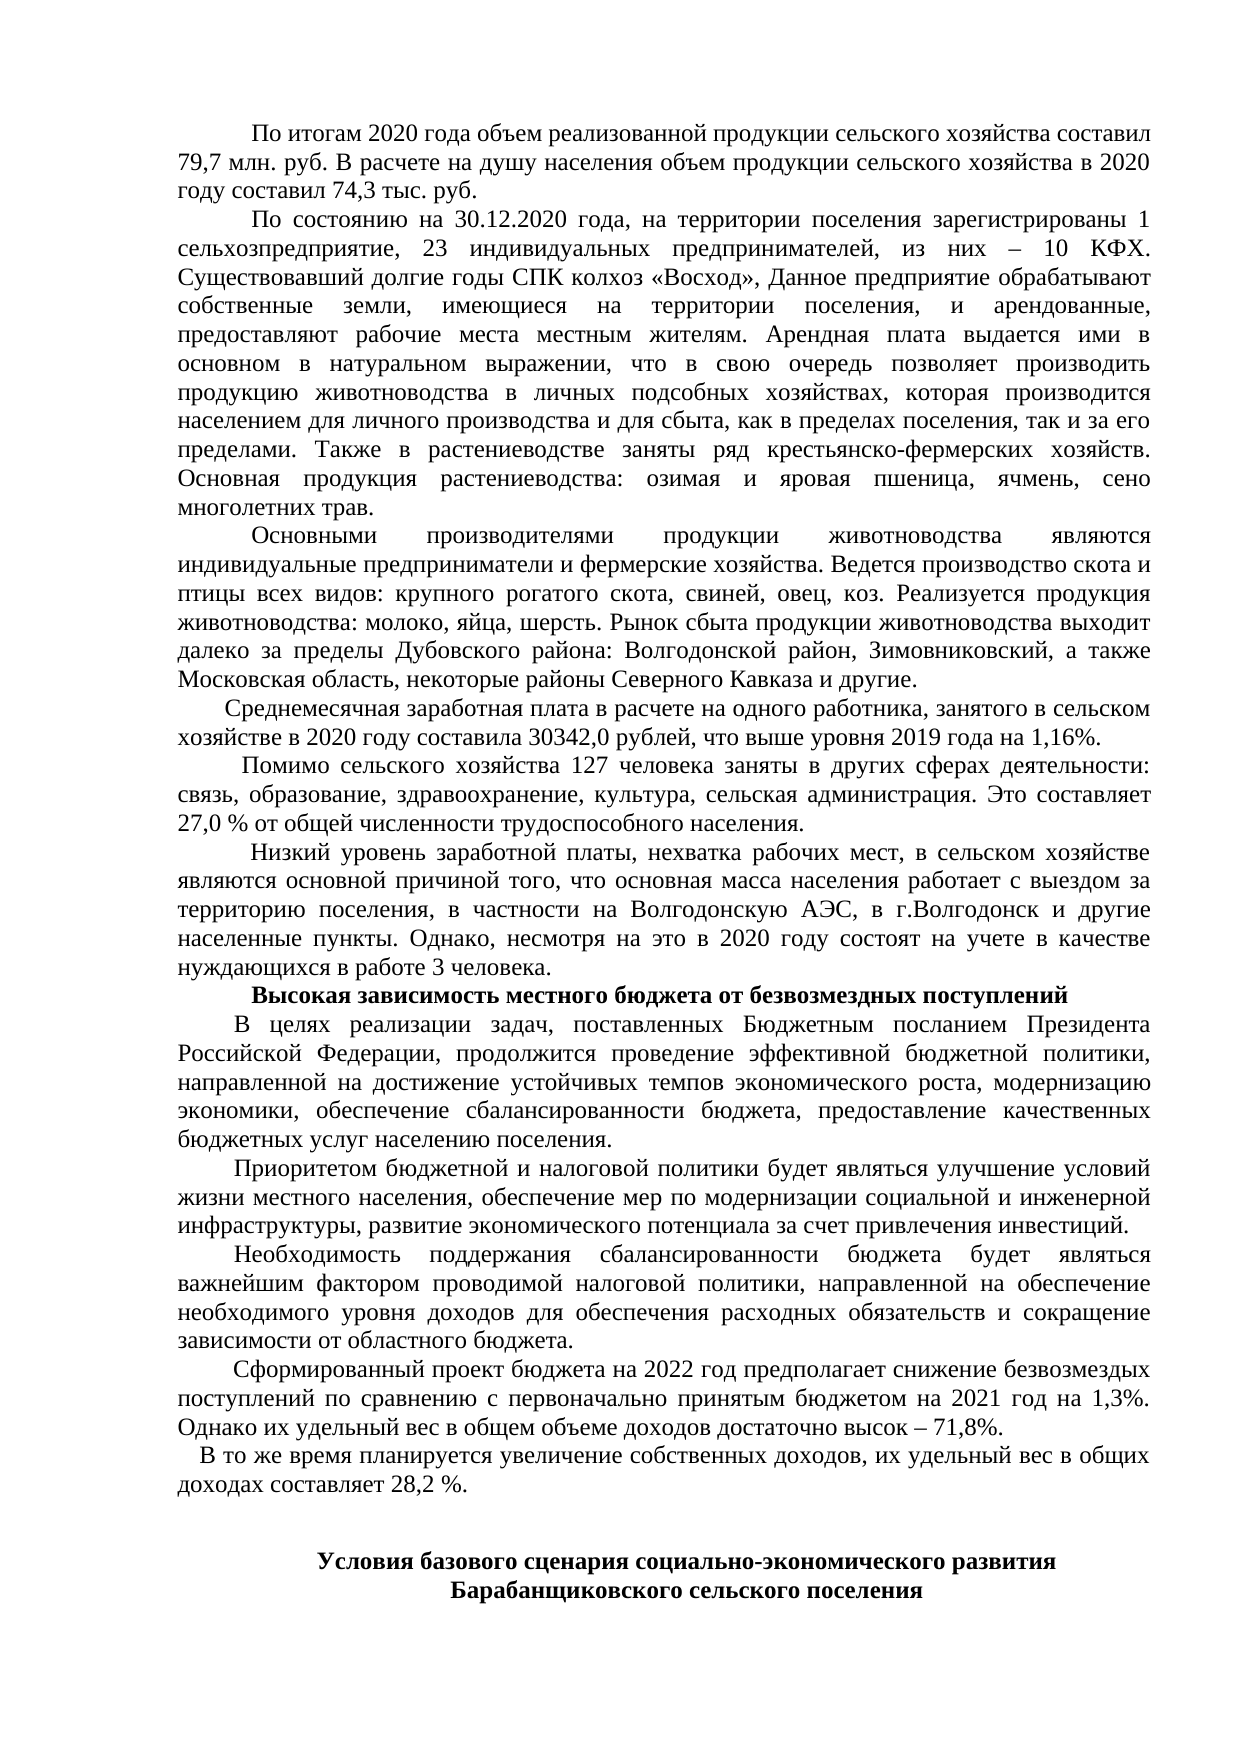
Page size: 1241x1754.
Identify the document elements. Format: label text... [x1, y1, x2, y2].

text Среднемесячная заработная плата в расчете на одного работника, занятого в сельском хозяйстве в 2020 году составила 30342,0 рублей, что выше уровня 2019 года на 1,16%. [177, 693, 1152, 751]
text Условия базового сценария социально-экономического развития [222, 1546, 1152, 1575]
text Барабанщиковского сельского поселения [222, 1575, 1152, 1604]
text В целях реализации задач, поставленных Бюджетным посланием Президента Российской Федерации, продолжится проведение эффективной бюджетной политики, направленной на достижение устойчивых темпов экономического роста, модернизацию экономики, обеспечение сбалансированности бюджета, предоставление качественных бюджетных услуг населению поселения. [177, 1009, 1152, 1153]
text Сформированный проект бюджета на 2022 год предполагает снижение безвозмездых поступлений по сравнению с первоначально принятым бюджетом на 2021 год на 1,3%. Однако их удельный вес в общем объеме доходов достаточно высок – 71,8%. [177, 1354, 1152, 1441]
text Высокая зависимость местного бюджета от безвозмездных поступлений [177, 981, 1152, 1009]
text По итогам 2020 года объем реализованной продукции сельского хозяйства составил 79,7 млн. руб. В расчете на душу населения объем продукции сельского хозяйства в 2020 году составил 74,3 тыс. руб. [177, 118, 1152, 204]
text Помимо сельского хозяйства 127 человека заняты в других сферах деятельности: связь, образование, здравоохранение, культура, сельская администрация. Это составляет 27,0 % от общей численности трудоспособного населения. [177, 751, 1152, 837]
text Необходимость поддержания сбалансированности бюджета будет являться важнейшим фактором проводимой налоговой политики, направленной на обеспечение необходимого уровня доходов для обеспечения расходных обязательств и сокращение зависимости от областного бюджета. [177, 1239, 1152, 1354]
text Низкий уровень заработной платы, нехватка рабочих мест, в сельском хозяйстве являются основной причиной того, что основная масса населения работает с выездом за территорию поселения, в частности на Волгодонскую АЭС, в г.Волгодонск и другие населенные пункты. Однако, несмотря на это в 2020 году состоят на учете в качестве нуждающихся в работе 3 человека. [177, 837, 1152, 981]
text В то же время планируется увеличение собственных доходов, их удельный вес в общих доходах составляет 28,2 %. [177, 1441, 1152, 1498]
text Основными производителями продукции животноводства являются индивидуальные предприниматели и фермерские хозяйства. Ведется производство скота и птицы всех видов: крупного рогатого скота, свиней, овец, коз. Реализуется продукция животноводства: молоко, яйца, шерсть. Рынок сбыта продукции животноводства выходит далеко за пределы Дубовского района: Волгодонской район, Зимовниковский, а также Московская область, некоторые районы Северного Кавказа и другие. [177, 521, 1152, 693]
text По состоянию на 30.12.2020 года, на территории поселения зарегистрированы 1 сельхозпредприятие, 23 индивидуальных предпринимателей, из них – 10 КФХ. Существовавший долгие годы СПК колхоз «Восход», Данное предприятие обрабатывают собственные земли, имеющиеся на территории поселения, и арендованные, предоставляют рабочие места местным жителям. Арендная плата выдается ими в основном в натуральном выражении, что в свою очередь позволяет производить продукцию животноводства в личных подсобных хозяйствах, которая производится населением для личного производства и для сбыта, как в пределах поселения, так и за его пределами. Также в растениеводстве заняты ряд крестьянско-фермерских хозяйств. Основная продукция растениеводства: озимая и яровая пшеница, ячмень, сено многолетних трав. [177, 204, 1152, 521]
text Приоритетом бюджетной и налоговой политики будет являться улучшение условий жизни местного населения, обеспечение мер по модернизации социальной и инженерной инфраструктуры, развитие экономического потенциала за счет привлечения инвестиций. [177, 1153, 1152, 1239]
